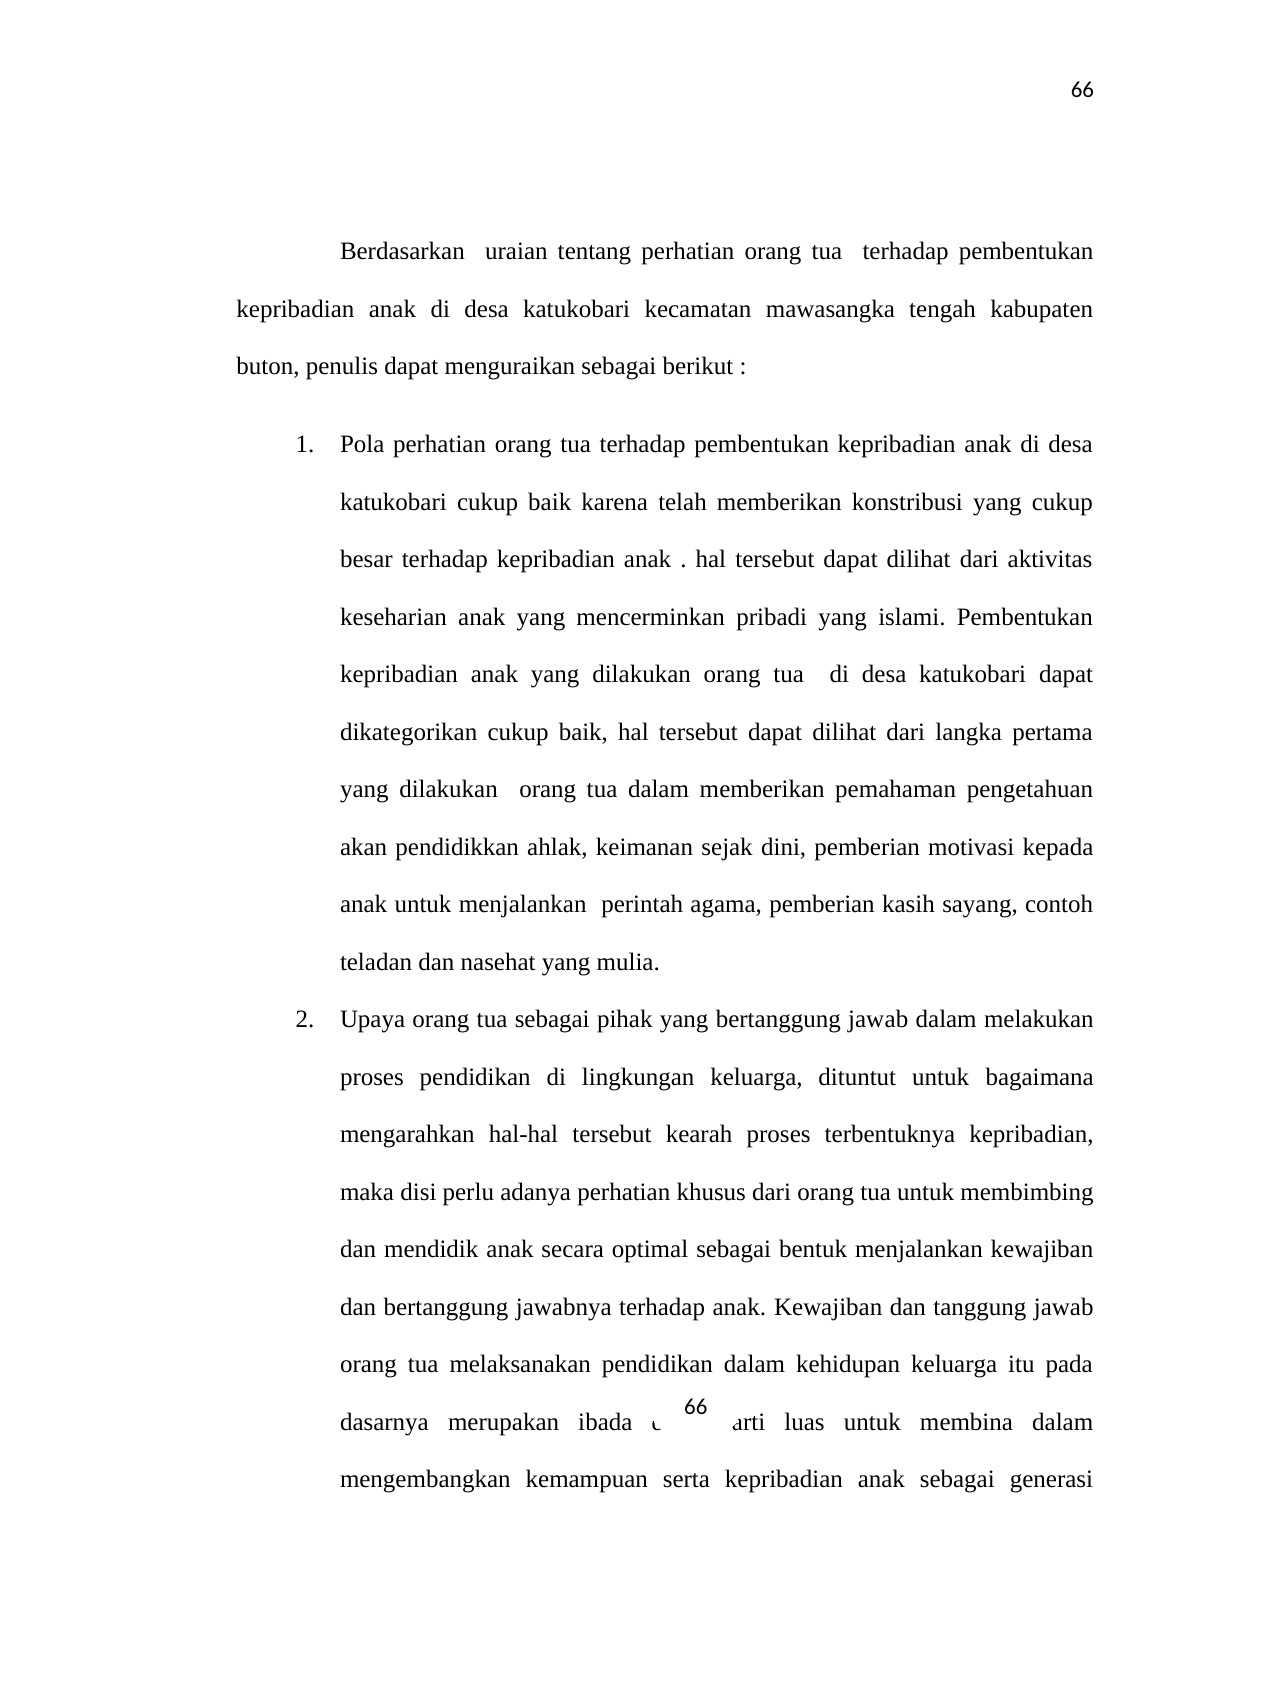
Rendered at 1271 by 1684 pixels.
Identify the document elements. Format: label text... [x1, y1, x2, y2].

list Pola perhatian orang tua terhadap pembentukan kepribadian anak di desa katukobari cukup baik karena telah memberikan konstribusi yang cukup besar terhadap kepribadian anak . hal tersebut dapat dilihat dari aktivitas keseharian anak yang mencerminkan pribadi yang islami. Pembentukan kepribadian anak yang dilakukan orang tua di desa katukobari dapat dikategorikan cukup baik, hal tersebut dapat dilihat dari langka pertama yang dilakukan orang tua dalam memberikan pemahaman pengetahuan akan pendidikkan ahlak, keimanan sejak dini, pemberian motivasi kepada anak untuk menjalankan perintah agama, pemberian kasih sayang, contoh teladan dan nasehat yang mulia. [295, 429, 1094, 976]
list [295, 1004, 1094, 1493]
text Berdasarkan uraian tentang perhatian orang tua terhadap pembentukan kepribadian anak di desa katukobari kecamatan mawasangka tengah kabupaten buton, penulis dapat menguraikan sebagai berikut : [236, 236, 1094, 380]
